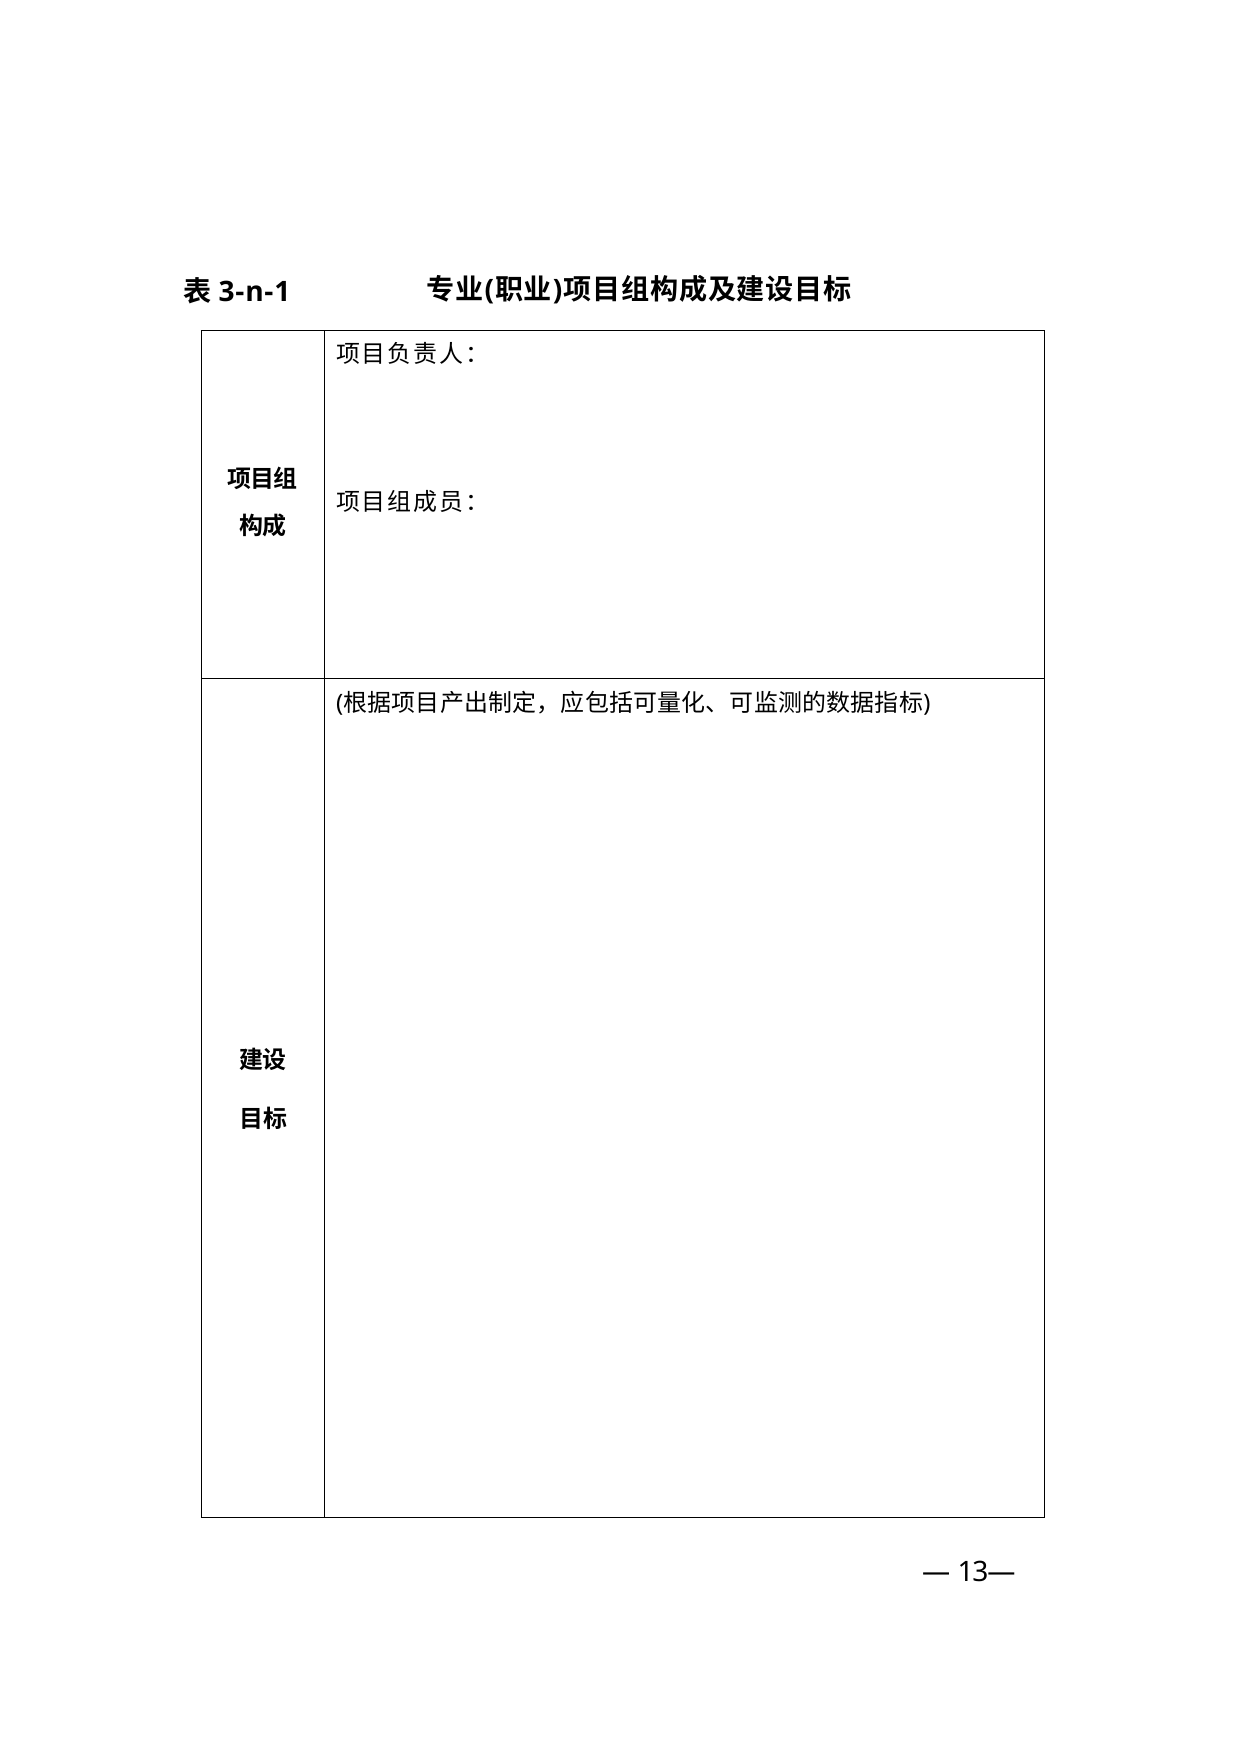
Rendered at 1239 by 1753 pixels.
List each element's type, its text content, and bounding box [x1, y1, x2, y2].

table_header 项目组 构成 [202, 331, 324, 677]
text 表3-n-1 专业(职业)项目组构成及建设目标 [184, 267, 1053, 308]
table_header 项目负责人： 项目组成员： [325, 331, 1044, 677]
table_cell (根据项目产出制定，应包括可量化、可监测的数据指标) [325, 679, 1044, 1517]
table_cell 建设 目标 [202, 679, 324, 1517]
